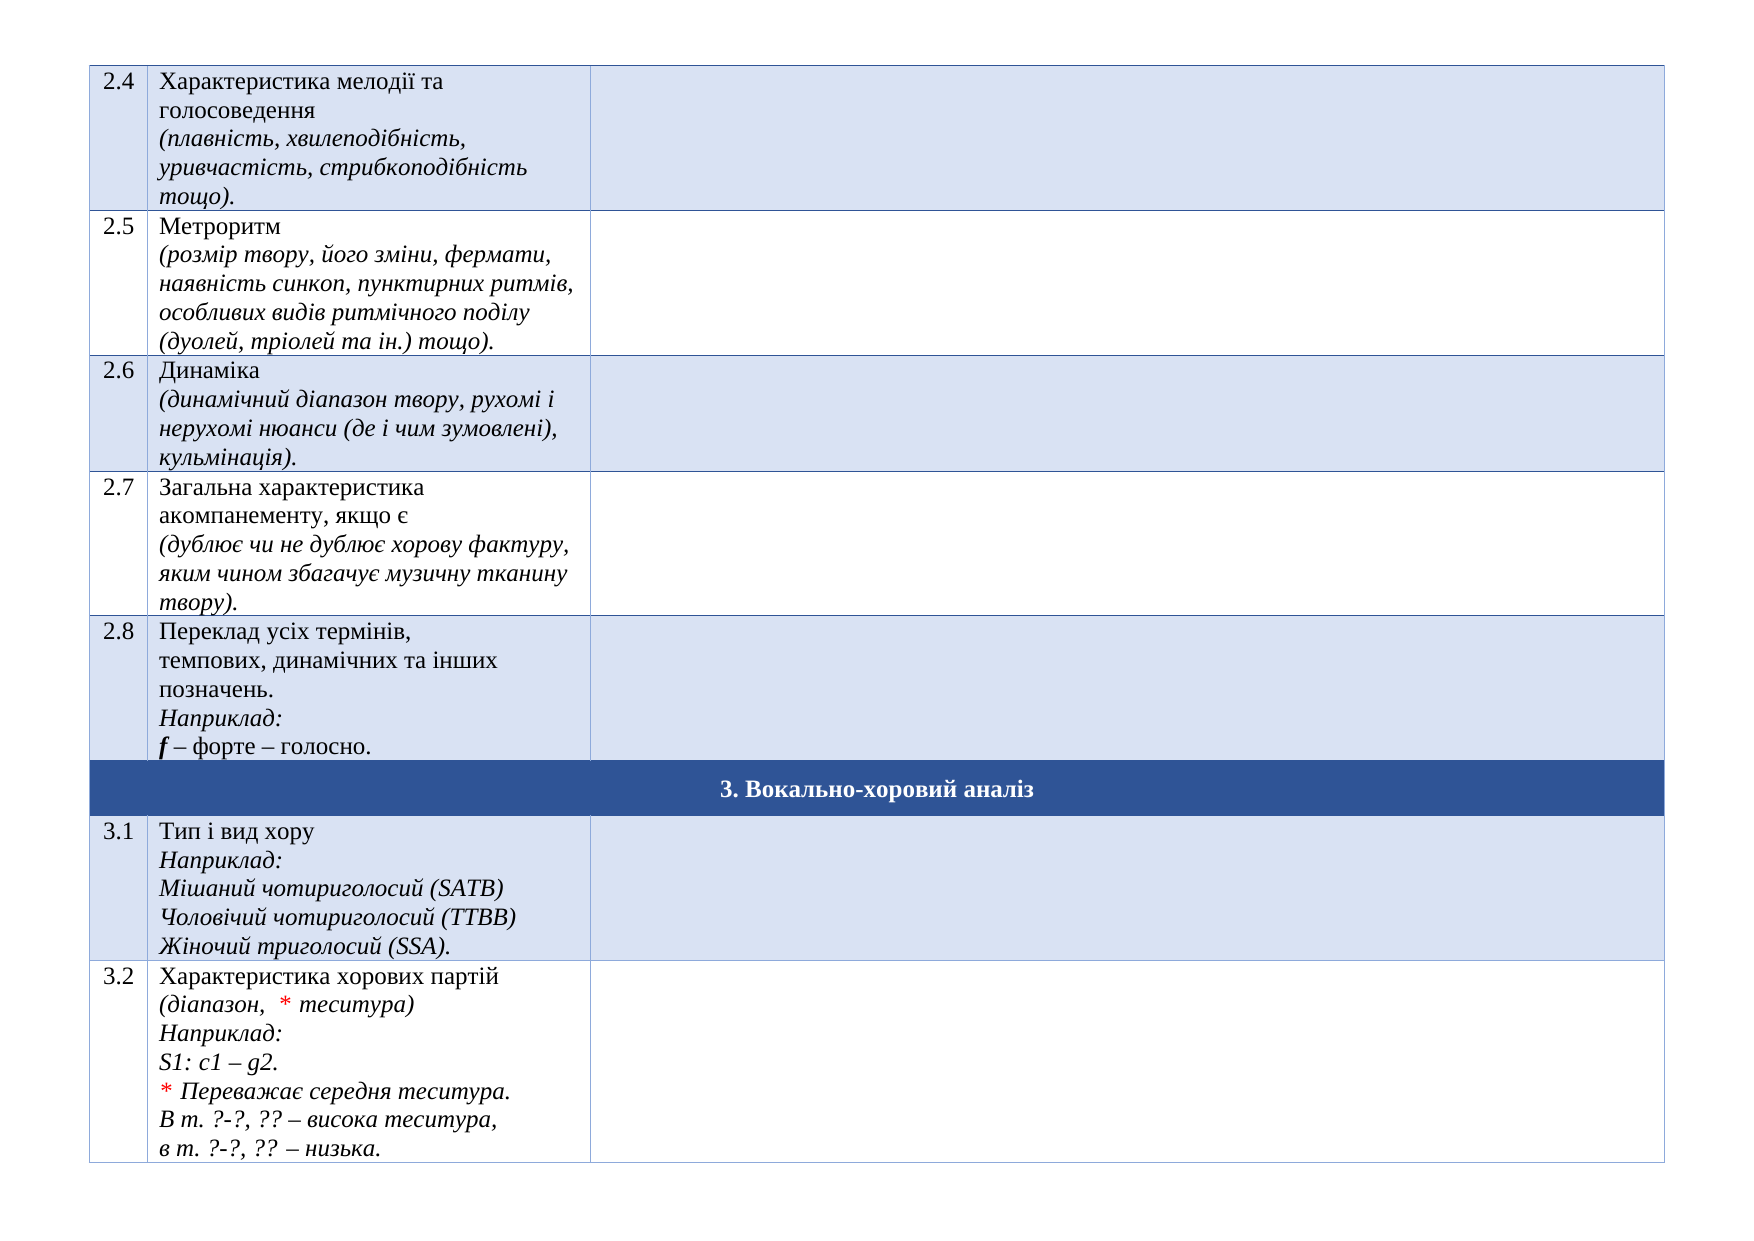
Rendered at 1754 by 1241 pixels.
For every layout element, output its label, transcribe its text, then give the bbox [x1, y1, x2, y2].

table_cell 3.2 [90, 961, 147, 1162]
table_cell Метроритм (розмір твору, його зміни, фермати, наявність синкоп, пунктирних ритмів, особливих видів ритмічного поділу (дуолей, тріолей та ін.) тощо). [148, 211, 590, 354]
table_cell [591, 616, 1664, 760]
table_cell Тип і вид хору Наприклад: Мішаний чотириголосий (SATB) Чоловічий чотириголосий (TTBB) Жіночий триголосий (SSA). [148, 816, 590, 960]
table_cell [591, 816, 1664, 960]
table_cell 2.6 [90, 356, 147, 471]
table_cell 3. Вокально-хоровий аналіз [90, 761, 1664, 815]
table_cell 2.7 [90, 472, 147, 615]
table_cell Динаміка (динамічний діапазон твору, рухомі і нерухомі нюанси (де і чим зумовлені), кульмінація). [148, 356, 590, 471]
table_cell Характеристика хорових партій (діапазон, * теситура) Наприклад: S1: c1 – g2. * Переважає середня теситура. В т. ?-?, ?? – висока теситура, в т. ?-?, ?? – низька. [148, 961, 590, 1162]
table_cell 2.4 [90, 66, 147, 210]
table_cell [591, 211, 1664, 354]
table_cell 3.1 [90, 816, 147, 960]
table_cell Переклад усіх термінів, темпових, динамічних та інших позначень. Наприклад: f – форте – голосно. [148, 616, 590, 760]
table_cell [591, 66, 1664, 210]
table_cell 2.8 [90, 616, 147, 760]
table_cell Характеристика мелодії та голосоведення (плавність, хвилеподібність, уривчастість, стрибкоподібність тощо). [148, 66, 590, 210]
table_cell [591, 961, 1664, 1162]
table_cell [591, 356, 1664, 471]
table_cell Загальна характеристика акомпанементу, якщо є (дублює чи не дублює хорову фактуру, яким чином збагачує музичну тканину твору). [148, 472, 590, 615]
table_cell [591, 472, 1664, 615]
table_cell 2.5 [90, 211, 147, 354]
